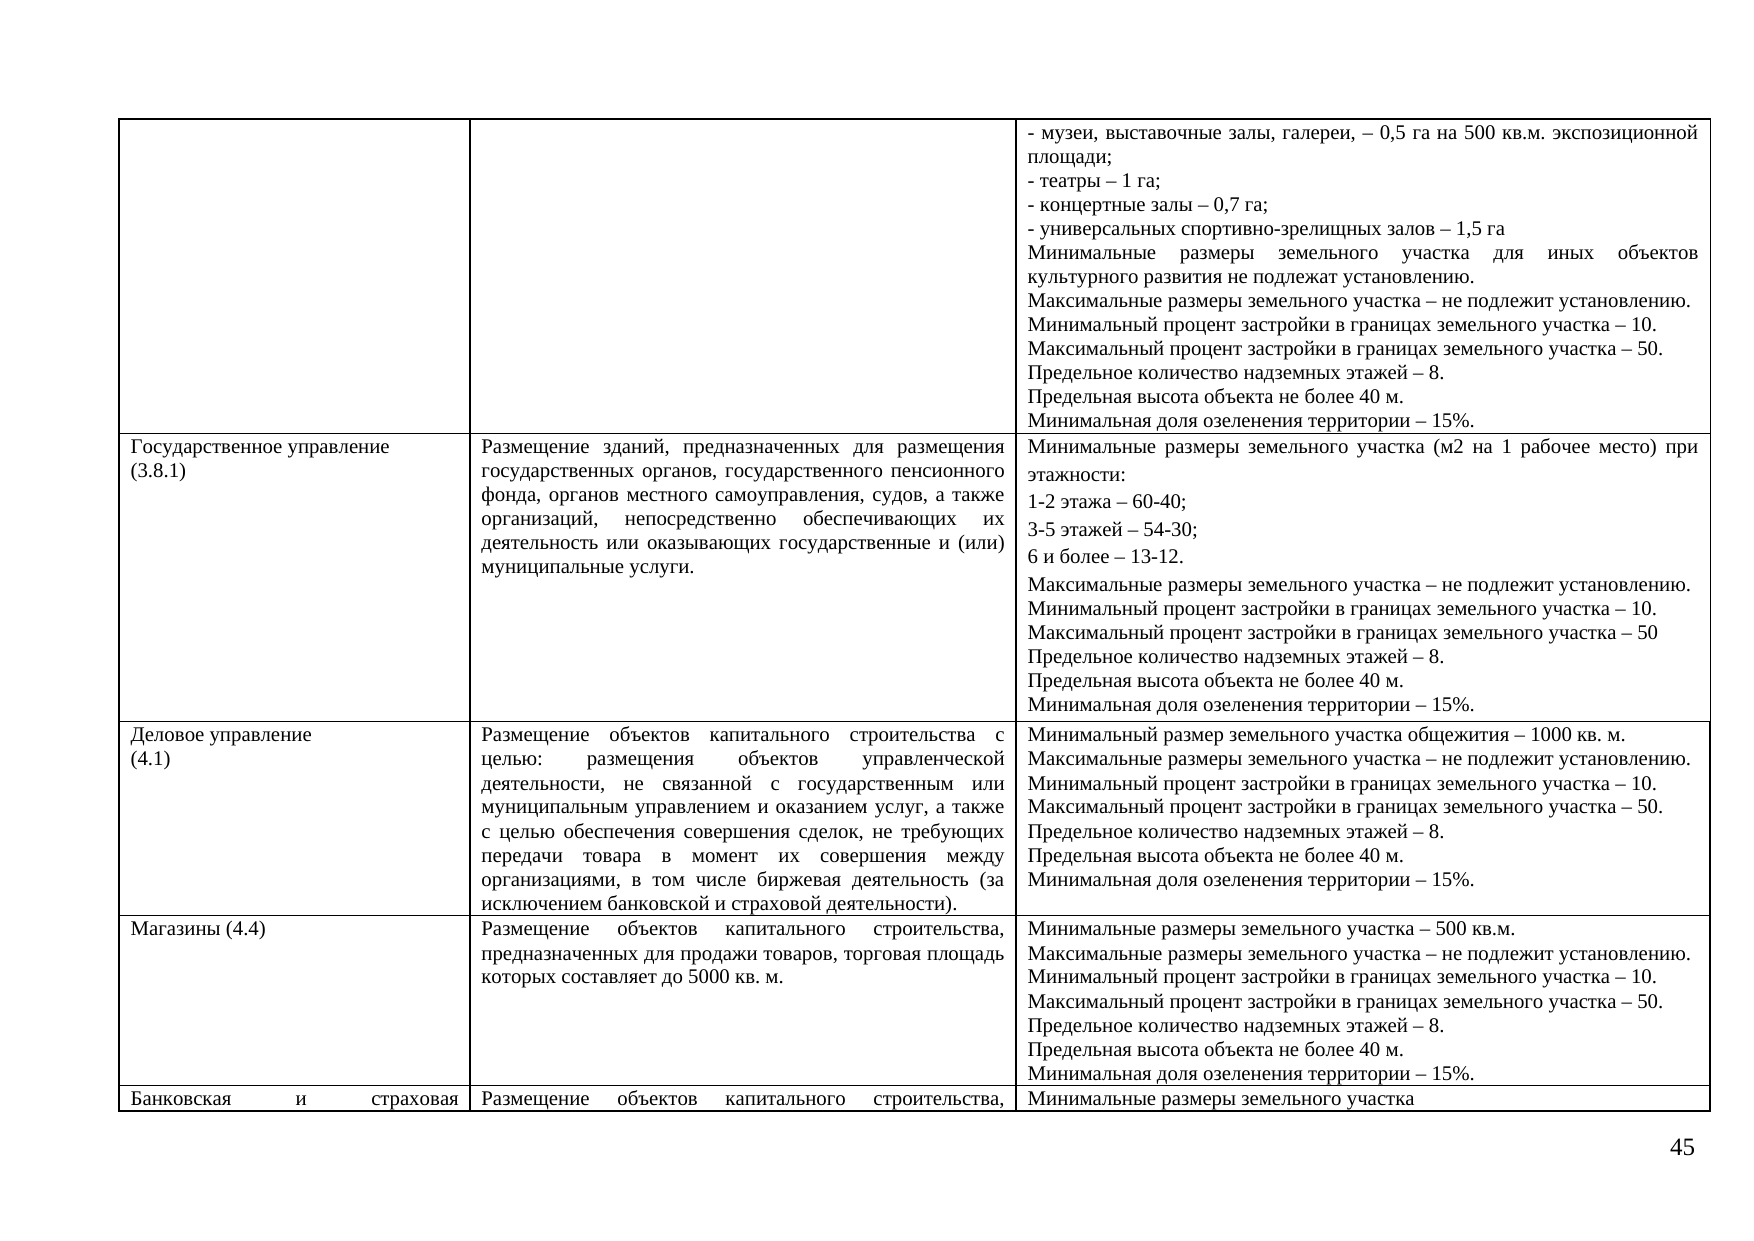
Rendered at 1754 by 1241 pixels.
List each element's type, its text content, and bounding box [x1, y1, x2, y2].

table_cell Размещение зданий, предназначенных для размещения государственных органов, государственного пенсионного фонда, органов местного самоуправления, судов, а также организаций, непосредственно обеспечивающих их деятельность или оказывающих государственные и (или) муниципальные услуги. [471, 434, 1015, 721]
table_cell Минимальные размеры земельного участка (м2 на 1 рабочее место) при этажности: 1-2 этажа – 60-40; 3-5 этажей – 54-30; 6 и более – 13-12. Максимальные размеры земельного участка – не подлежит установлению. Минимальный процент застройки в границах земельного участка – 10. Максимальный процент застройки в границах земельного участка – 50 Предельное количество надземных этажей – 8. Предельная высота объекта не более 40 м. Минимальная доля озеленения территории – 15%. [1017, 434, 1710, 721]
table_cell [120, 120, 469, 432]
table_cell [471, 120, 1015, 432]
table_cell Деловое управление (4.1) [120, 722, 469, 915]
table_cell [471, 1086, 1015, 1110]
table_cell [1017, 1086, 1709, 1110]
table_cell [1017, 120, 1710, 432]
table_cell Размещение объектов капитального строительства, предназначенных для продажи товаров, торговая площадь которых составляет до 5000 кв. м. [471, 916, 1015, 1085]
table_cell Минимальный размер земельного участка общежития – 1000 кв. м. Максимальные размеры земельного участка – не подлежит установлению. Минимальный процент застройки в границах земельного участка – 10. Максимальный процент застройки в границах земельного участка – 50. Предельное количество надземных этажей – 8. Предельная высота объекта не более 40 м. Минимальная доля озеленения территории – 15%. [1017, 722, 1709, 915]
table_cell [120, 1086, 469, 1110]
table_cell Минимальные размеры земельного участка – 500 кв.м. Максимальные размеры земельного участка – не подлежит установлению. Минимальный процент застройки в границах земельного участка – 10. Максимальный процент застройки в границах земельного участка – 50. Предельное количество надземных этажей – 8. Предельная высота объекта не более 40 м. Минимальная доля озеленения территории – 15%. [1017, 916, 1709, 1085]
table_cell Государственное управление (3.8.1) [120, 434, 469, 721]
table_cell Размещение объектов капитального строительства с целью: размещения объектов управленческой деятельности, не связанной с государственным или муниципальным управлением и оказанием услуг, а также с целью обеспечения совершения сделок, не требующих передачи товара в момент их совершения между организациями, в том числе биржевая деятельность (за исключением банковской и страховой деятельности). [471, 722, 1015, 915]
table_cell Магазины (4.4) [120, 916, 469, 1085]
